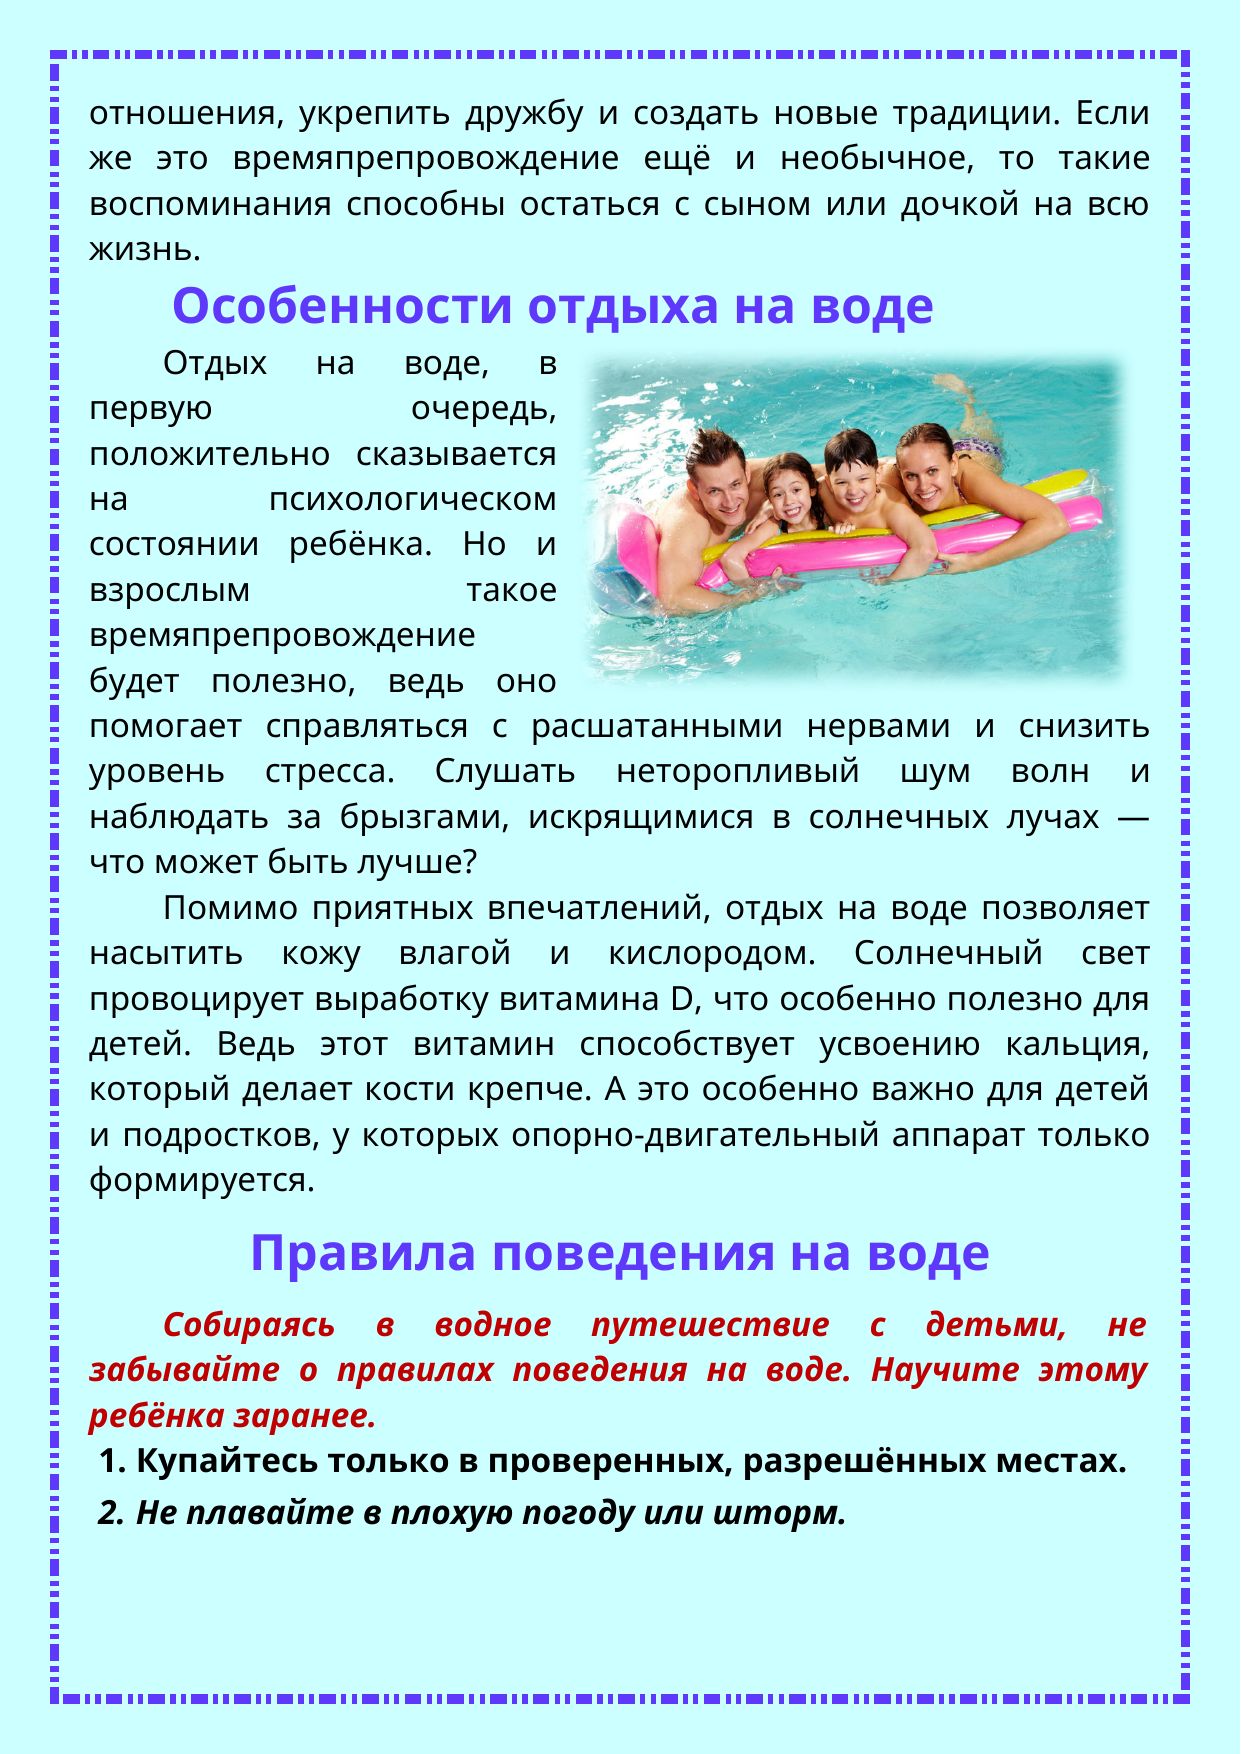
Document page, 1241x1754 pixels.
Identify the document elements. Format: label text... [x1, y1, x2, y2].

text Собираясь в водное путешествие с детьми, не забывайте о правилах поведения на воде. Научите этому ребёнка заранее. [89, 1301, 1152, 1437]
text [89, 89, 1152, 270]
text Правила поведения на воде [89, 1217, 1152, 1285]
text Особенности отдыха на воде [89, 270, 1152, 338]
picture [606, 375, 1107, 664]
list Не плавайте в плохую погоду или шторм. [98, 1489, 1128, 1534]
text Отдых на воде, в первую очередь, положительно сказывается на психологическом состоянии ребёнка. Но и взрослым такое времяпрепровождение будет полезно, ведь оно помогает справляться с расшатанными нервами и снизить уровень стресса. Слушать неторопливый шум волн и наблюдать за брызгами, искрящимися в солнечных лучах — что может быть лучше? [89, 338, 1152, 883]
list Купайтесь только в проверенных, разрешённых местах. [98, 1437, 1128, 1482]
text Помимо приятных впечатлений, отдых на воде позволяет насытить кожу влагой и кислородом. Солнечный свет провоцирует выработку витамина D, что особенно полезно для детей. Ведь этот витамин способствует усвоению кальция, который делает кости крепче. А это особенно важно для детей и подростков, у которых опорно-двигательный аппарат только формируется. [89, 883, 1152, 1201]
